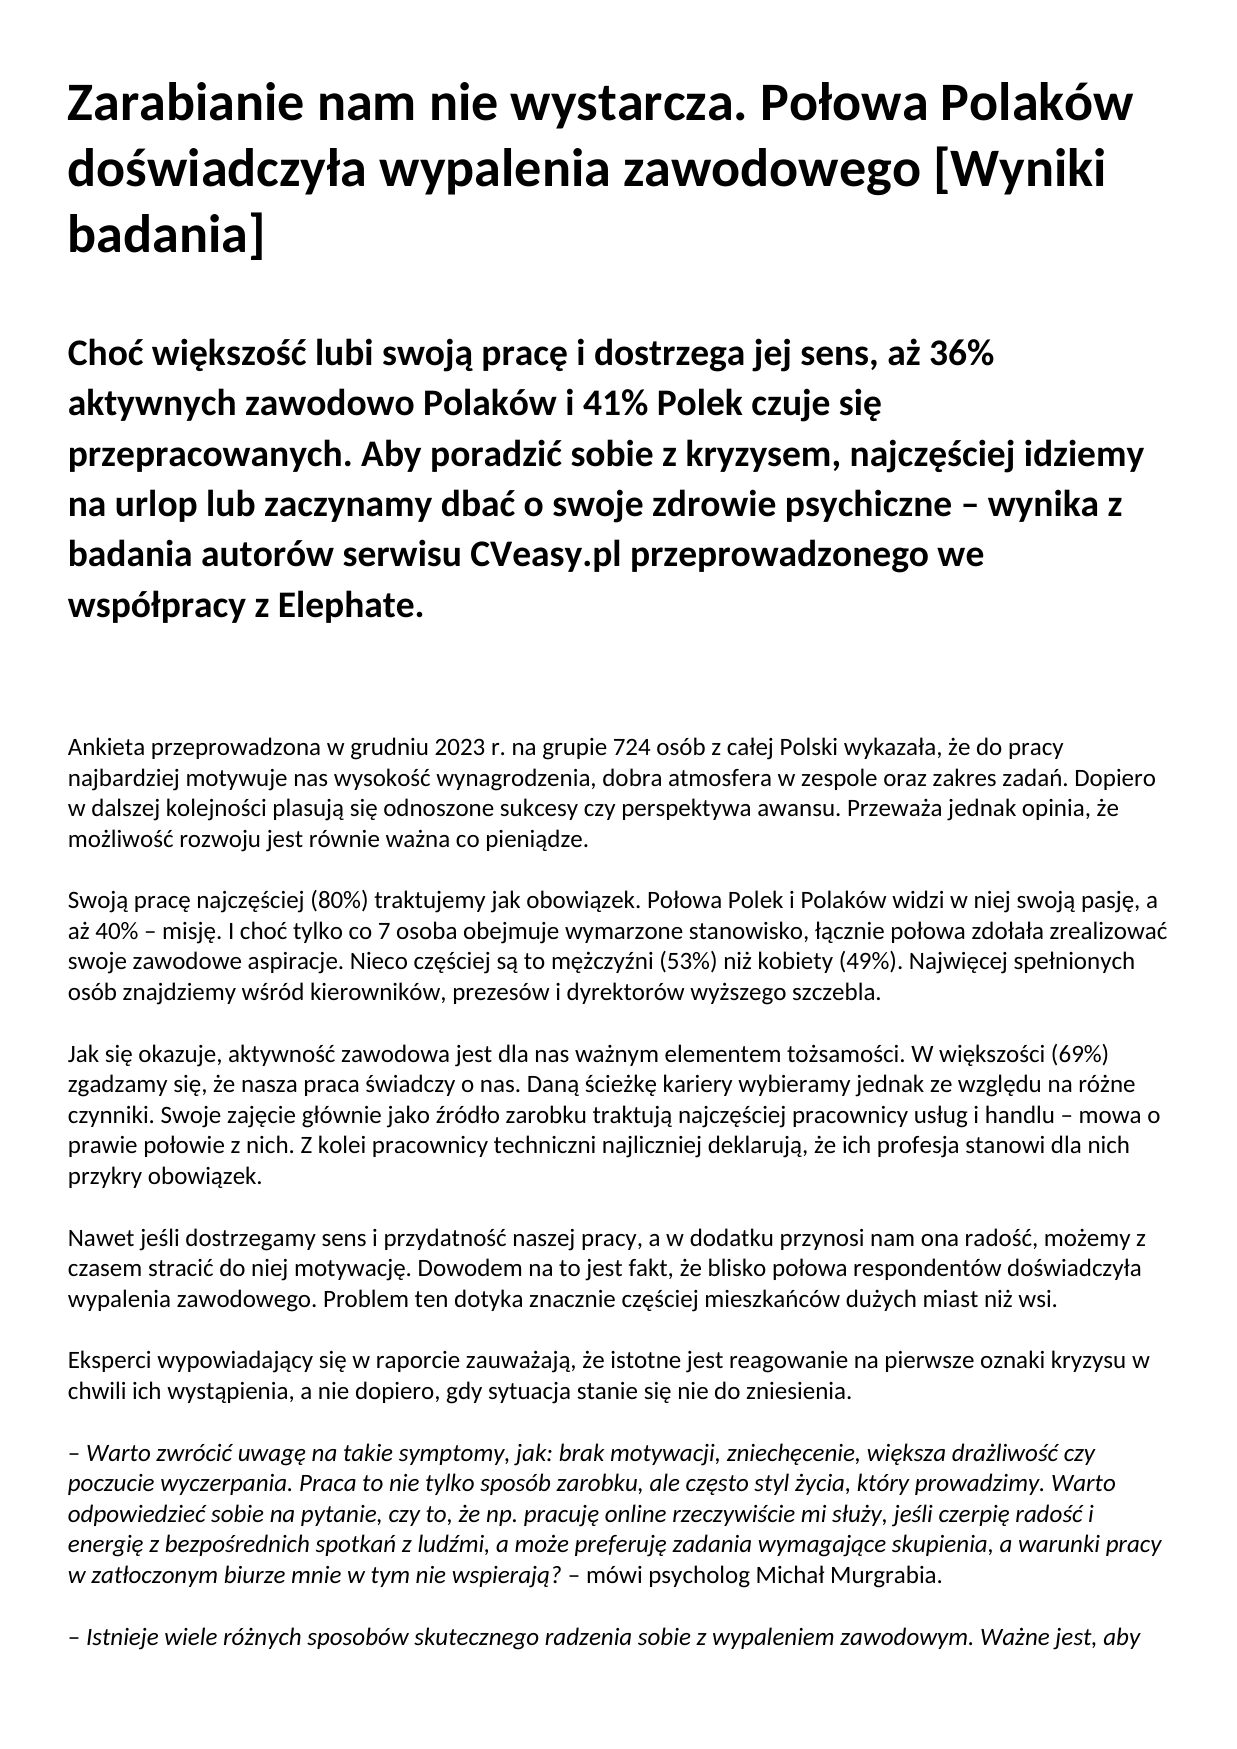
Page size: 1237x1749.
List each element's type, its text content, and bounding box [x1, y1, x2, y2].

text – Warto zwrócić uwagę na takie symptomy, jak: brak motywacji, zniechęcenie, większa drażliwość czy poczucie wyczerpania. Praca to nie tylko sposób zarobku, ale często styl życia, który prowadzimy. Warto odpowiedzieć sobie na pytanie, czy to, że np. pracuję online rzeczywiście mi służy, jeśli czerpię radość i energię z bezpośrednich spotkań z ludźmi, a może preferuję zadania wymagające skupienia, a warunki pracy w zatłoczonym biurze mnie w tym nie wspierają? – mówi psycholog Michał Murgrabia. [68, 1437, 1169, 1589]
text Choć większość lubi swoją pracę i dostrzega jej sens, aż 36% aktywnych zawodowo Polaków i 41% Polek czuje się przepracowanych. Aby poradzić sobie z kryzysem, najczęściej idziemy na urlop lub zaczynamy dbać o swoje zdrowie psychiczne – wynika z badania autorów serwisu CVeasy.pl przeprowadzonego we współpracy z Elephate. [68, 329, 1169, 627]
text Eksperci wypowiadający się w raporcie zauważają, że istotne jest reagowanie na pierwsze oznaki kryzysu w chwili ich wystąpienia, a nie dopiero, gdy sytuacja stanie się nie do zniesienia. [68, 1344, 1169, 1406]
text Jak się okazuje, aktywność zawodowa jest dla nas ważnym elementem tożsamości. W większości (69%) zgadzamy się, że nasza praca świadczy o nas. Daną ścieżkę kariery wybieramy jednak ze względu na różne czynniki. Swoje zajęcie głównie jako źródło zarobku traktują najczęściej pracownicy usług i handlu – mowa o prawie połowie z nich. Z kolei pracownicy techniczni najliczniej deklarują, że ich profesja stanowi dla nich przykry obowiązek. [68, 1038, 1169, 1190]
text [68, 1621, 1169, 1651]
text Ankieta przeprowadzona w grudniu 2023 r. na grupie 724 osób z całej Polski wykazała, że do pracy najbardziej motywuje nas wysokość wynagrodzenia, dobra atmosfera w zespole oraz zakres zadań. Dopiero w dalszej kolejności plasują się odnoszone sukcesy czy perspektywa awansu. Przeważa jednak opinia, że możliwość rozwoju jest równie ważna co pieniądze. [68, 731, 1169, 853]
text Swoją pracę najczęściej (80%) traktujemy jak obowiązek. Połowa Polek i Polaków widzi w niej swoją pasję, a aż 40% – misję. I choć tylko co 7 osoba obejmuje wymarzone stanowisko, łącznie połowa zdołała zrealizować swoje zawodowe aspiracje. Nieco częściej są to mężczyźni (53%) niż kobiety (49%). Najwięcej spełnionych osób znajdziemy wśród kierowników, prezesów i dyrektorów wyższego szczebla. [68, 884, 1169, 1007]
text Nawet jeśli dostrzegamy sens i przydatność naszej pracy, a w dodatku przynosi nam ona radość, możemy z czasem stracić do niej motywację. Dowodem na to jest fakt, że blisko połowa respondentów doświadczyła wypalenia zawodowego. Problem ten dotyka znacznie częściej mieszkańców dużych miast niż wsi. [68, 1222, 1169, 1313]
text Zarabianie nam nie wystarcza. Połowa Polaków doświadczyła wypalenia zawodowego [Wyniki badania] [68, 68, 1169, 266]
